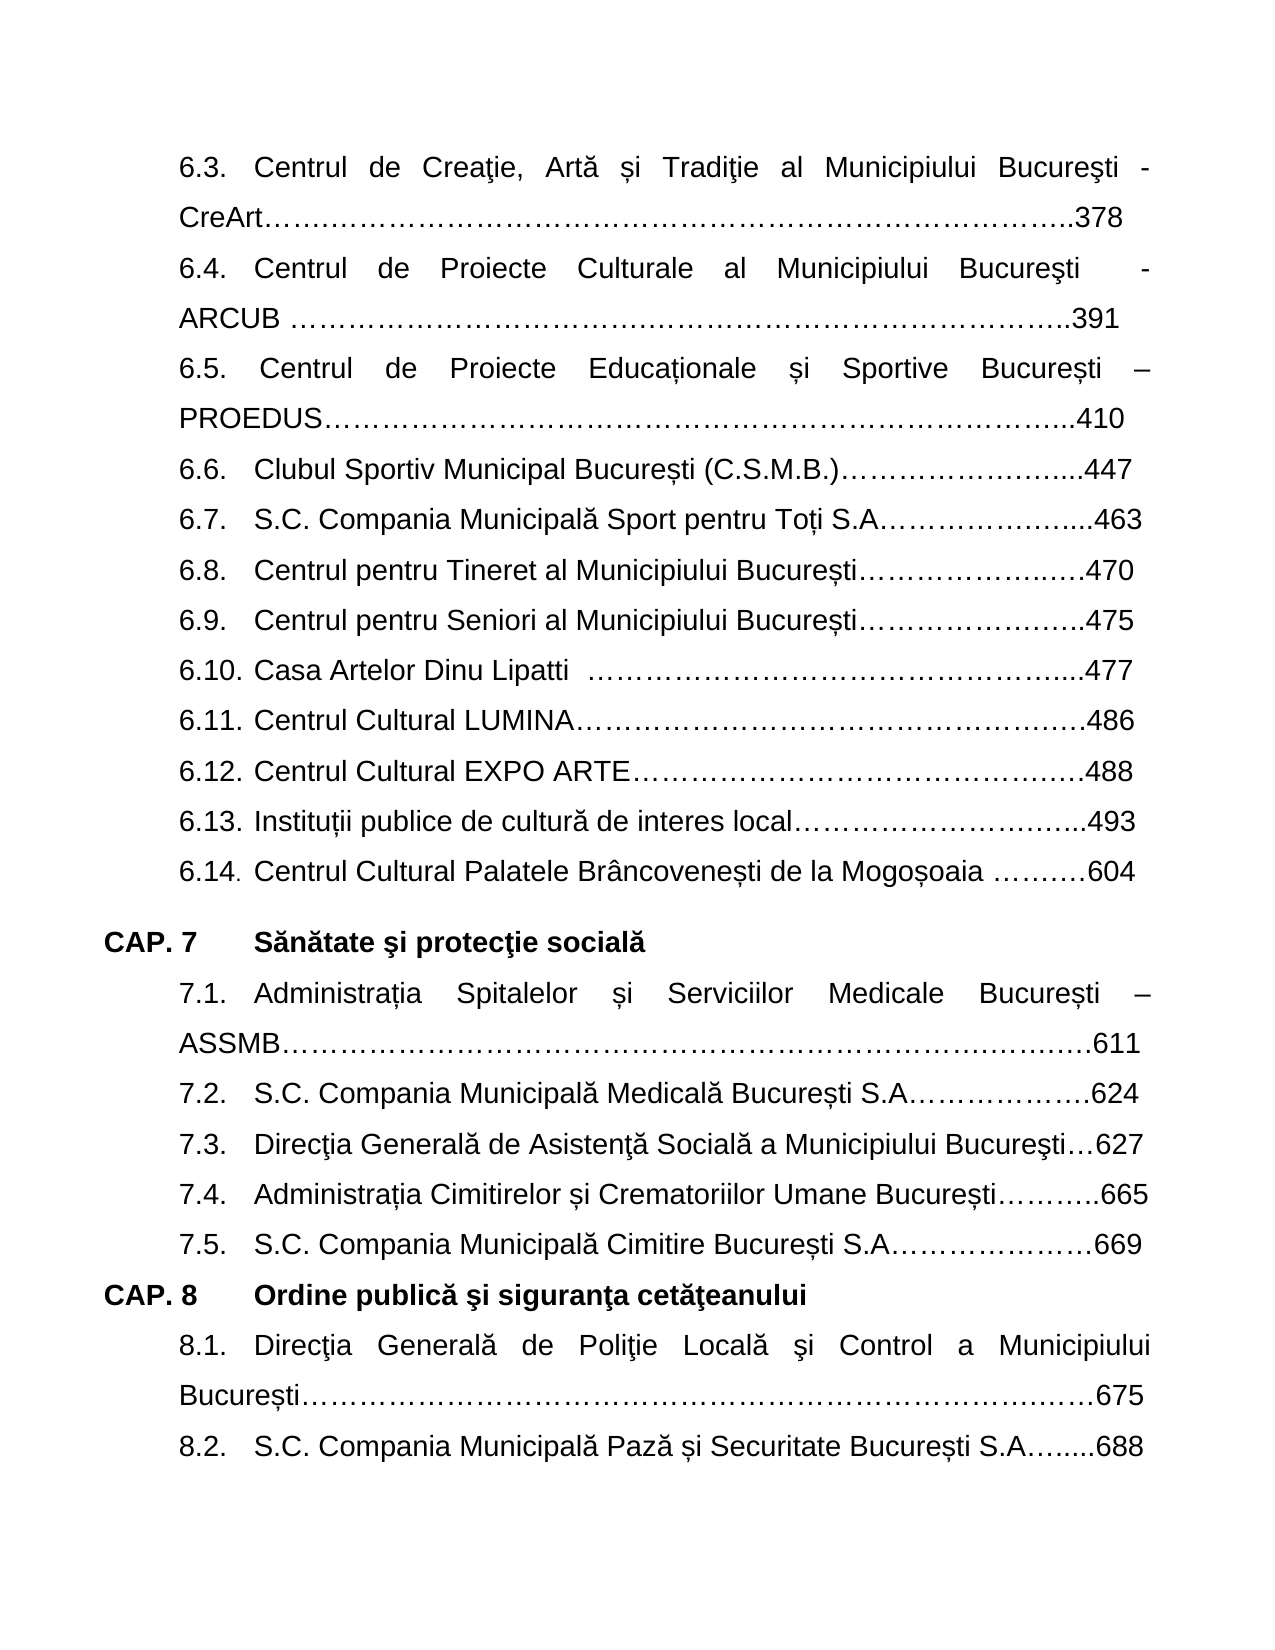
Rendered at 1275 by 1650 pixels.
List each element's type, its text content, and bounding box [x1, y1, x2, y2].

text 7.2. S.C. Compania Municipală Medicală București S.A……………….624 [103, 1076, 1152, 1110]
text 6.13. Instituții publice de cultură de interes local…………………….…...493 [103, 804, 1152, 838]
text 6.3. Centrul de Creaţie, Artă și Tradiţie al Municipiului Bucureşti - CreArt…….…………………………………………………………………..378 [178, 150, 1152, 234]
text 6.14. Centrul Cultural Palatele Brâncovenești de la Mogoșoaia …….…604 [103, 854, 1152, 888]
text 6.12. Centrul Cultural EXPO ARTE…………………………………….….488 [103, 754, 1152, 787]
text 6.10. Casa Artelor Dinu Lipatti …………………………………………....477 [103, 653, 1152, 687]
text 7.5. S.C. Compania Municipală Cimitire București S.A…………………669 [103, 1227, 1152, 1261]
text 6.11. Centrul Cultural LUMINA………………………………………….….486 [103, 703, 1152, 737]
text CAP. 8 Ordine publică şi siguranţa cetăţeanului [103, 1278, 1152, 1311]
text 8.1. Direcţia Generală de Poliţie Locală şi Control a Municipiului București………………………………………………………………….……675 [178, 1328, 1152, 1412]
text 6.6. Clubul Sportiv Municipal București (C.S.M.B.)……………….…....447 [103, 452, 1152, 485]
text 6.4. Centrul de Proiecte Culturale al Municipiului Bucureşti - ARCUB ……………………………….……………………………………..391 [178, 251, 1152, 334]
text 7.4. Administrația Cimitirelor și Crematoriilor Umane București………..665 [103, 1177, 1152, 1211]
text 6.5. Centrul de Proiecte Educaționale și Sportive București – PROEDUS…………………………………………………………………...410 [178, 351, 1152, 435]
text 7.3. Direcţia Generală de Asistenţă Socială a Municipiului Bucureşti…627 [103, 1127, 1152, 1160]
text 6.7. S.C. Compania Municipală Sport pentru Toți S.A…………….…....463 [103, 502, 1152, 536]
text 6.9. Centrul pentru Seniori al Municipiului București……………….…..475 [103, 603, 1152, 636]
text CAP. 7 Sănătate şi protecţie socială [103, 926, 1152, 959]
text 8.2. S.C. Compania Municipală Pază și Securitate București S.A….....688 [103, 1429, 1152, 1462]
text 7.1. Administrația Spitalelor și Serviciilor Medicale București – ASSMB……………………………………………………………….…….….611 [178, 976, 1152, 1060]
text 6.8. Centrul pentru Tineret al Municipiului București………………..….470 [103, 552, 1152, 586]
